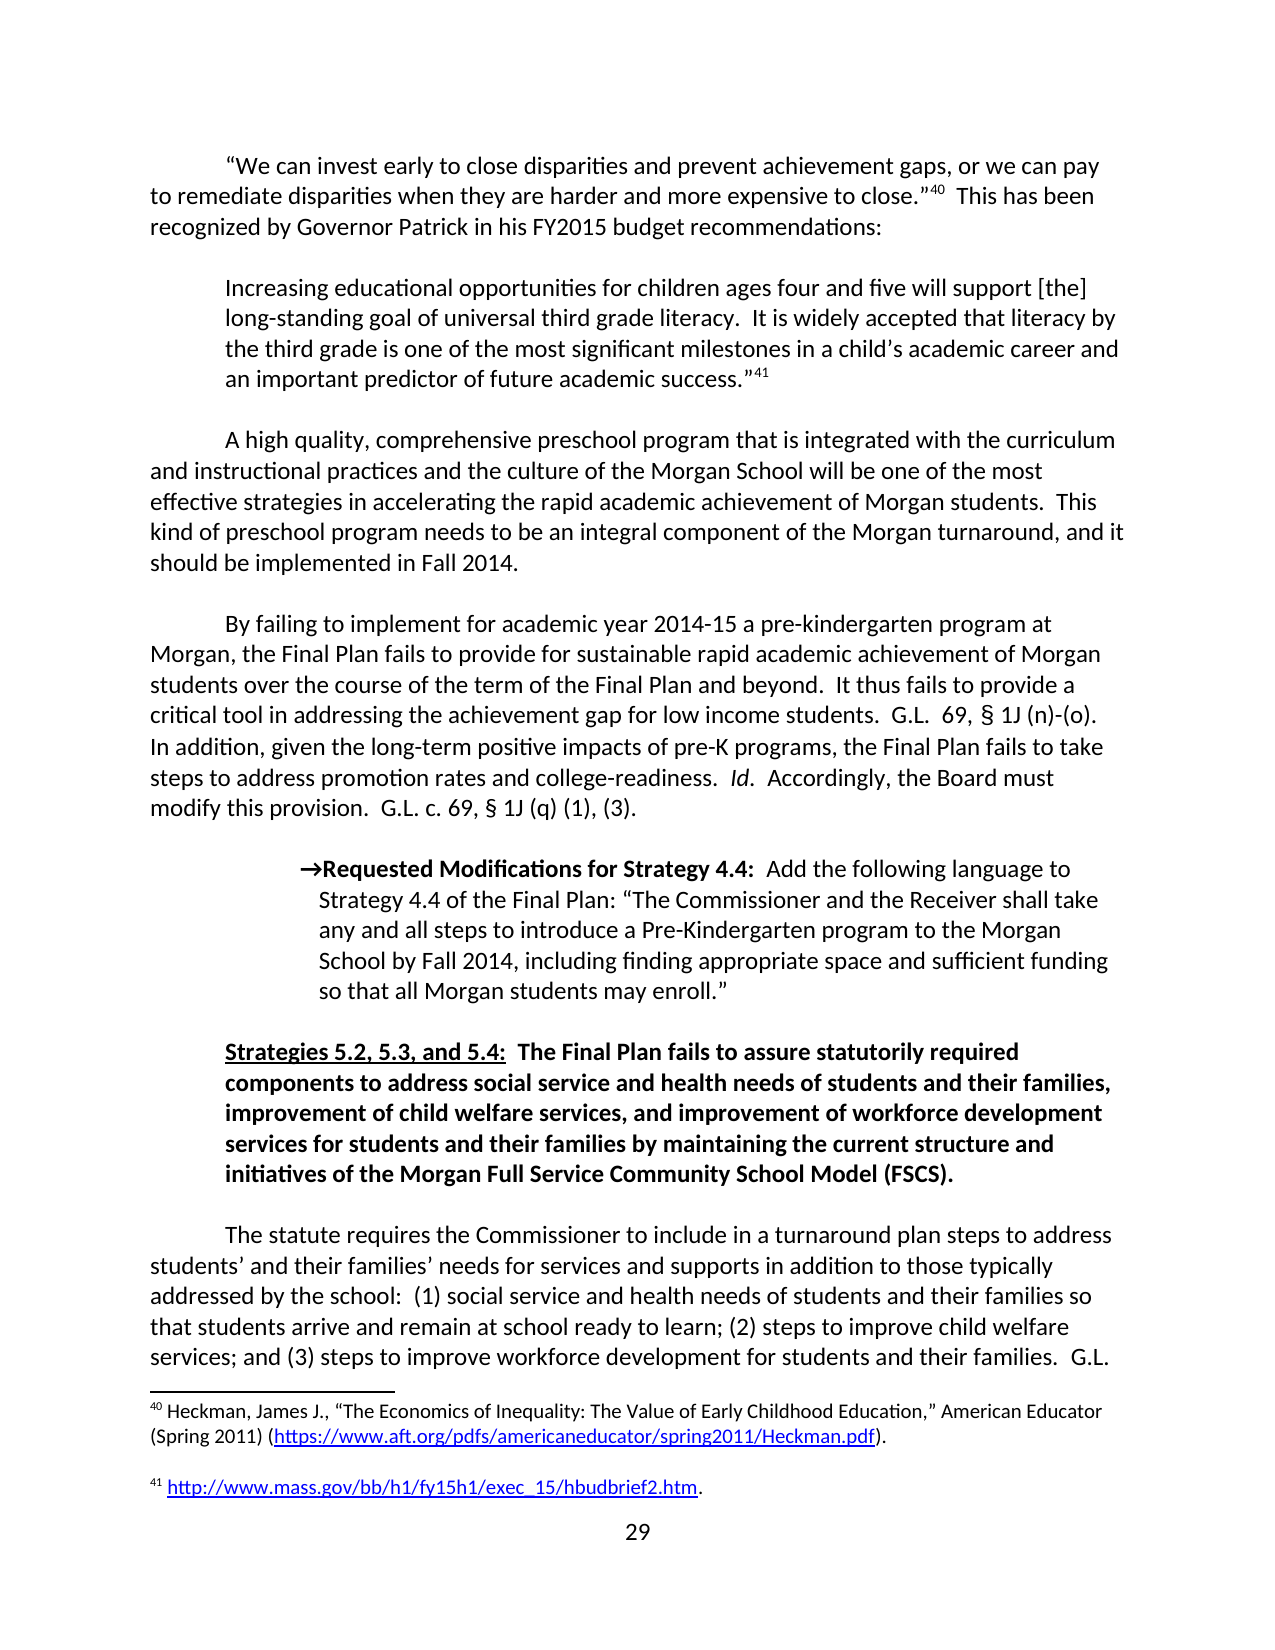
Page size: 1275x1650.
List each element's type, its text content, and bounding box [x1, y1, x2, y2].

text By failing to implement for academic year 2014-15 a pre-kindergarten program at Morgan, the Final Plan fails to provide for sustainable rapid academic achievement of Morgan students over the course of the term of the Final Plan and beyond. It thus fails to provide a critical tool in addressing the achievement gap for low income students. G.L. 69, § 1J (n)-(o). In addition, given the long-term positive impacts of pre-K programs, the Final Plan fails to take steps to address promotion rates and college-readiness. Id. Accordingly, the Board must modify this provision. G.L. c. 69, § 1J (q) (1), (3). [150, 608, 1125, 823]
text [150, 1219, 1125, 1372]
text A high quality, comprehensive preschool program that is integrated with the curriculum and instructional practices and the culture of the Morgan School will be one of the most effective strategies in accelerating the rapid academic achievement of Morgan students. This kind of preschool program needs to be an integral component of the Morgan turnaround, and it should be implemented in Fall 2014. [150, 425, 1125, 577]
text Strategies 5.2, 5.3, and 5.4: The Final Plan fails to assure statutorily required components to address social service and health needs of students and their families, improvement of child welfare services, and improvement of workforce development services for students and their families by maintaining the current structure and initiatives of the Morgan Full Service Community School Model (FSCS). [225, 1036, 1125, 1189]
text →Requested Modifications for Strategy 4.4: Add the following language to Strategy 4.4 of the Final Plan: “The Commissioner and the Receiver shall take any and all steps to introduce a Pre-Kindergarten program to the Morgan School by Fall 2014, including finding appropriate space and sufficient funding so that all Morgan students may enroll.” [300, 853, 1125, 1006]
text Increasing educational opportunities for children ages four and five will support [the] long-standing goal of universal third grade literacy. It is widely accepted that literacy by the third grade is one of the most significant milestones in a child’s academic career and an important predictor of future academic success.” [225, 272, 1125, 394]
text “We can invest early to close disparities and prevent achievement gaps, or we can pay to remediate disparities when they are harder and more expensive to close.” This has been recognized by Governor Patrick in his FY2015 budget recommendations: [150, 150, 1125, 242]
